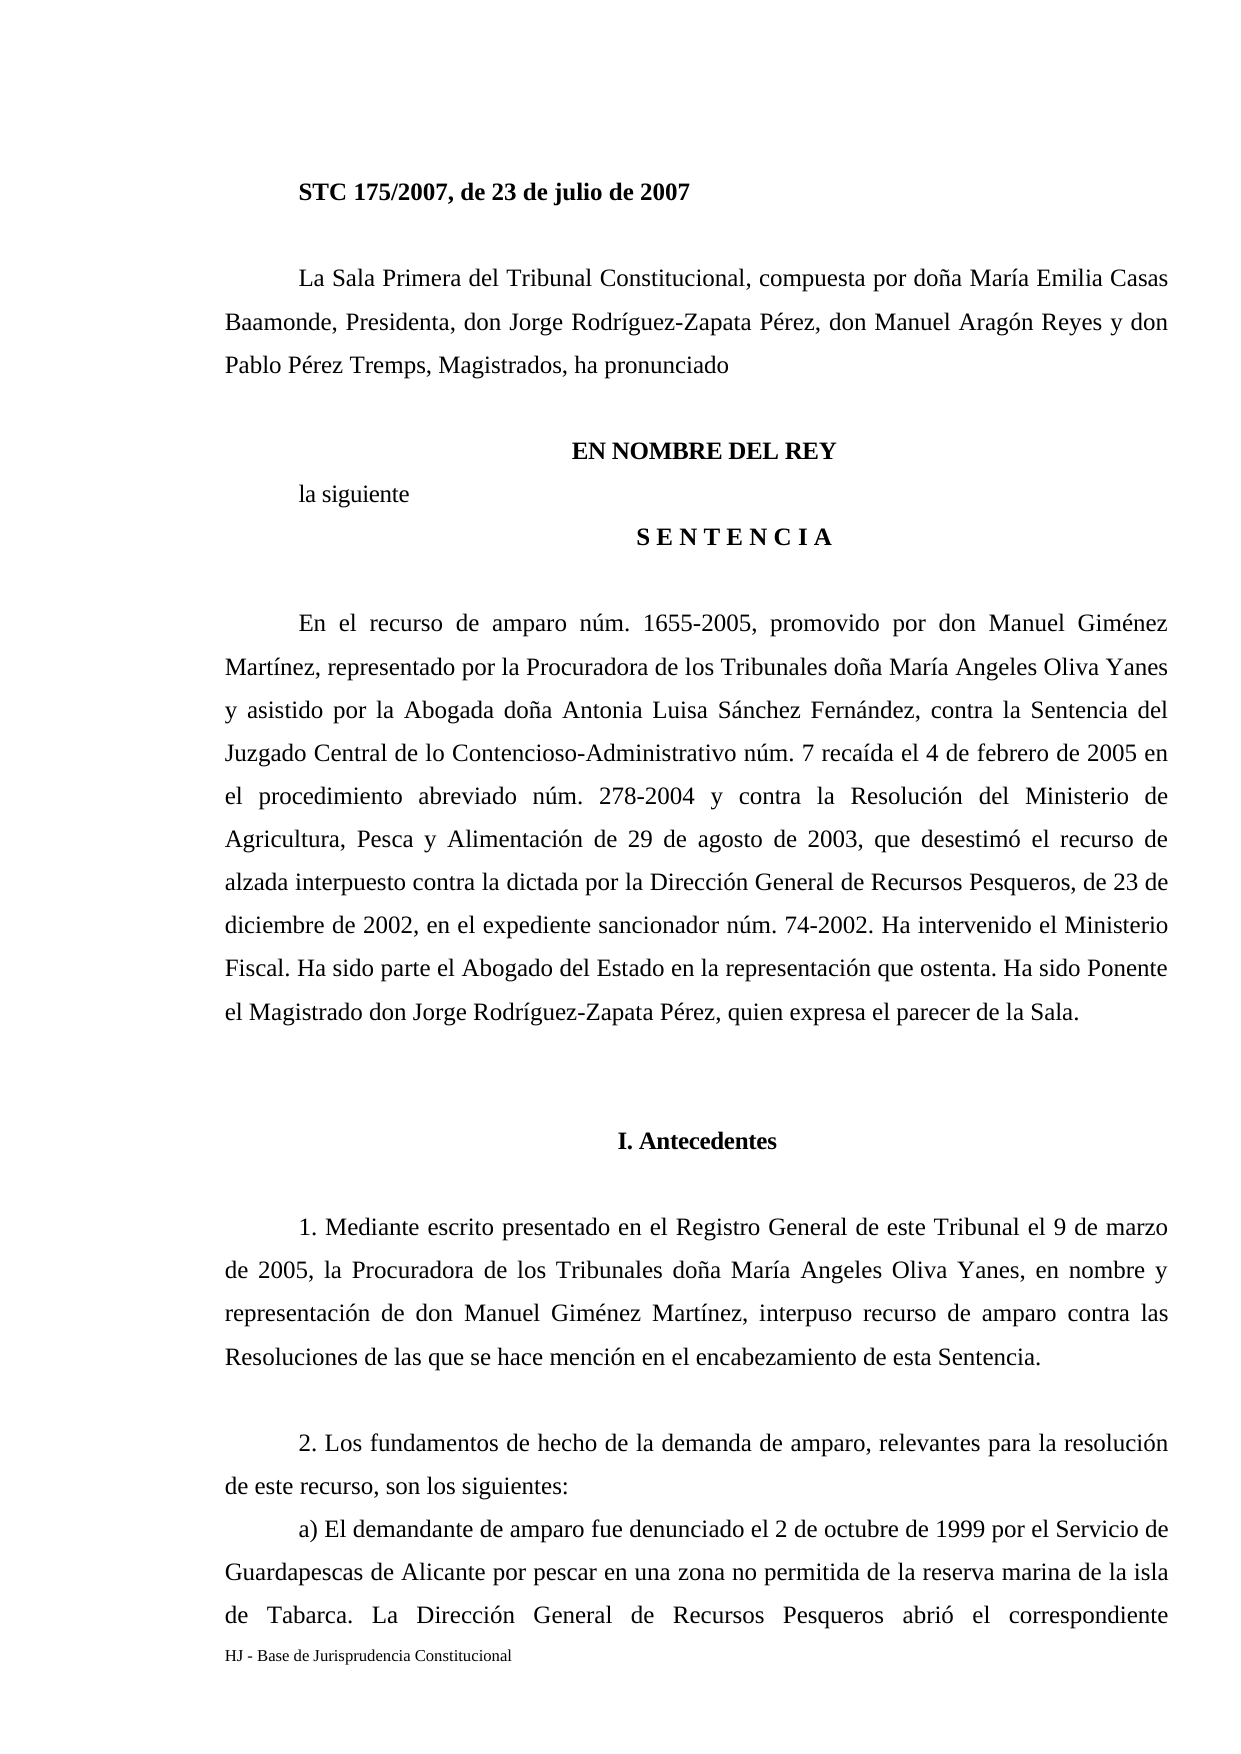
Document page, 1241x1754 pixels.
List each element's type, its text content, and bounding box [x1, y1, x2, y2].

text La Sala Primera del Tribunal Constitucional, compuesta por doña María Emilia Casas Baamonde, Presidenta, don Jorge Rodríguez-Zapata Pérez, don Manuel Aragón Reyes y don Pablo Pérez Tremps, Magistrados, ha pronunciado [224, 263, 1169, 378]
text la siguiente [224, 479, 1110, 508]
text I. Antecedentes [224, 1126, 1169, 1155]
text En el recurso de amparo núm. 1655-2005, promovido por don Manuel Giménez Martínez, representado por la Procuradora de los Tribunales doña María Angeles Oliva Yanes y asistido por la Abogada doña Antonia Luisa Sánchez Fernández, contra la Sentencia del Juzgado Central de lo Contencioso-Administrativo núm. 7 recaída el 4 de febrero de 2005 en el procedimiento abreviado núm. 278-2004 y contra la Resolución del Ministerio de Agricultura, Pesca y Alimentación de 29 de agosto de 2003, que desestimó el recurso de alzada interpuesto contra la dictada por la Dirección General de Recursos Pesqueros, de 23 de diciembre de 2002, en el expediente sancionador núm. 74-2002. Ha intervenido el Ministerio Fiscal. Ha sido parte el Abogado del Estado en la representación que ostenta. Ha sido Ponente el Magistrado don Jorge Rodríguez-Zapata Pérez, quien expresa el parecer de la Sala. [224, 608, 1169, 1025]
text 2. Los fundamentos de hecho de la demanda de amparo, relevantes para la resolución de este recurso, son los siguientes: [224, 1428, 1169, 1500]
text S E N T E N C I A [224, 522, 1169, 551]
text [224, 1514, 1169, 1629]
text STC 175/2007, de 23 de julio de 2007 [224, 177, 1169, 206]
text EN NOMBRE DEL REY [224, 436, 1110, 465]
text 1. Mediante escrito presentado en el Registro General de este Tribunal el 9 de marzo de 2005, la Procuradora de los Tribunales doña María Angeles Oliva Yanes, en nombre y representación de don Manuel Giménez Martínez, interpuso recurso de amparo contra las Resoluciones de las que se hace mención en el encabezamiento de esta Sentencia. [224, 1212, 1169, 1370]
